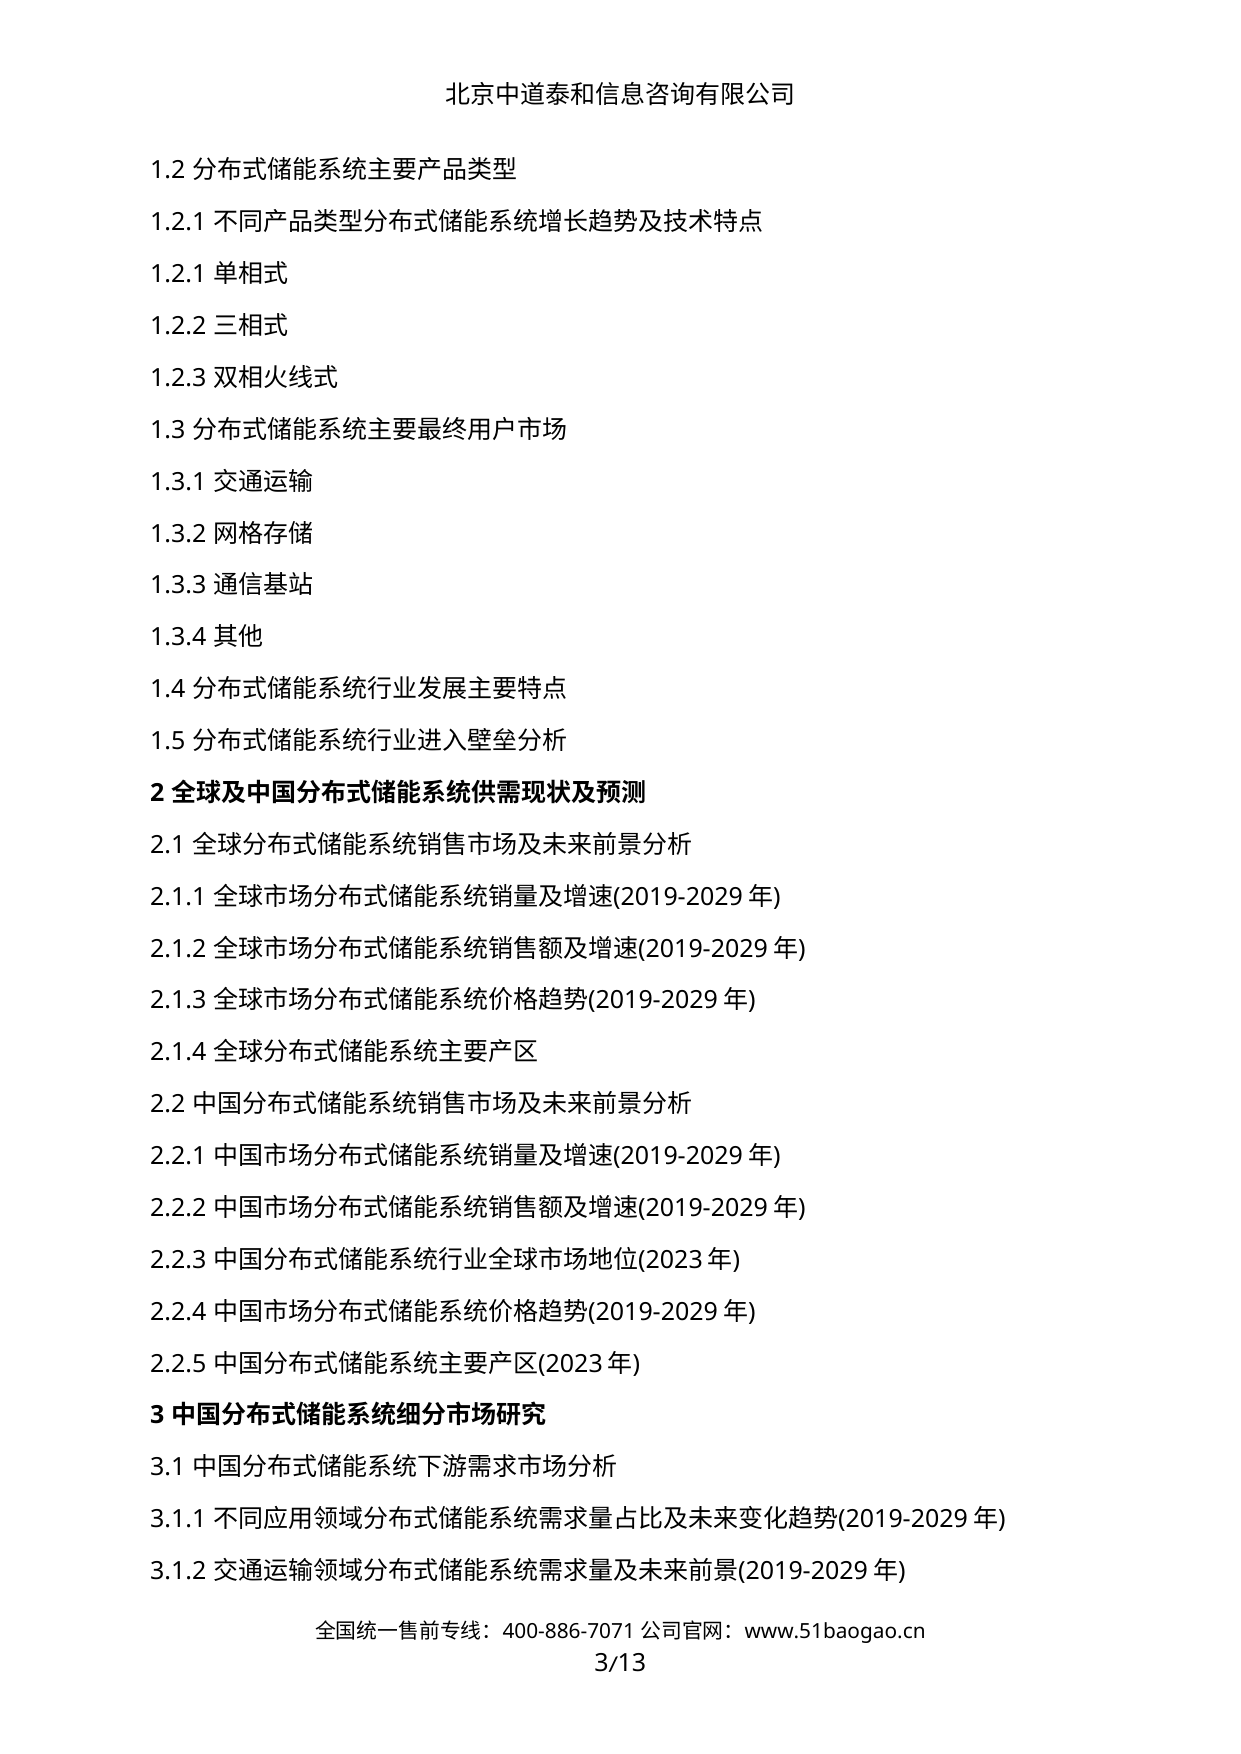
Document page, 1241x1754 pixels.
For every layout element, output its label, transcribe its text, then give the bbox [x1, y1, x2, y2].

text 2.1.2 全球市场分布式储能系统销售额及增速(2019-2029年) [150, 928, 1090, 964]
text 1.3.2 网格存储 [150, 513, 1090, 549]
text 3.1 中国分布式储能系统下游需求市场分析 [150, 1447, 1090, 1483]
text 1.3.3 通信基站 [150, 565, 1090, 601]
text 1.4 分布式储能系统行业发展主要特点 [150, 669, 1090, 705]
text 1.2 分布式储能系统主要产品类型 [150, 150, 1090, 186]
text 1.2.2 三相式 [150, 306, 1090, 342]
text 1.2.1 单相式 [150, 254, 1090, 290]
text 2.1 全球分布式储能系统销售市场及未来前景分析 [150, 824, 1090, 861]
text 1.2.1 不同产品类型分布式储能系统增长趋势及技术特点 [150, 202, 1090, 238]
text 2.2.1 中国市场分布式储能系统销量及增速(2019-2029年) [150, 1136, 1090, 1172]
text 2.1.4 全球分布式储能系统主要产区 [150, 1032, 1090, 1068]
text 1.2.3 双相火线式 [150, 357, 1090, 394]
text 2.1.3 全球市场分布式储能系统价格趋势(2019-2029年) [150, 980, 1090, 1016]
text 2.2.3 中国分布式储能系统行业全球市场地位(2023年) [150, 1239, 1090, 1276]
text 1.5 分布式储能系统行业进入壁垒分析 [150, 721, 1090, 757]
text 3 中国分布式储能系统细分市场研究 [150, 1395, 1090, 1431]
text 1.3.4 其他 [150, 617, 1090, 653]
text 2.1.1 全球市场分布式储能系统销量及增速(2019-2029年) [150, 876, 1090, 912]
text 1.3 分布式储能系统主要最终用户市场 [150, 409, 1090, 446]
text 2.2 中国分布式储能系统销售市场及未来前景分析 [150, 1084, 1090, 1120]
text 1.3.1 交通运输 [150, 461, 1090, 497]
text 2.2.2 中国市场分布式储能系统销售额及增速(2019-2029年) [150, 1187, 1090, 1224]
text 2.2.4 中国市场分布式储能系统价格趋势(2019-2029年) [150, 1291, 1090, 1327]
text 2.2.5 中国分布式储能系统主要产区(2023年) [150, 1343, 1090, 1379]
text 3.1.1 不同应用领域分布式储能系统需求量占比及未来变化趋势(2019-2029年) [150, 1499, 1090, 1535]
text 3.1.2 交通运输领域分布式储能系统需求量及未来前景(2019-2029年) [150, 1551, 1090, 1587]
text 2 全球及中国分布式储能系统供需现状及预测 [150, 772, 1090, 809]
